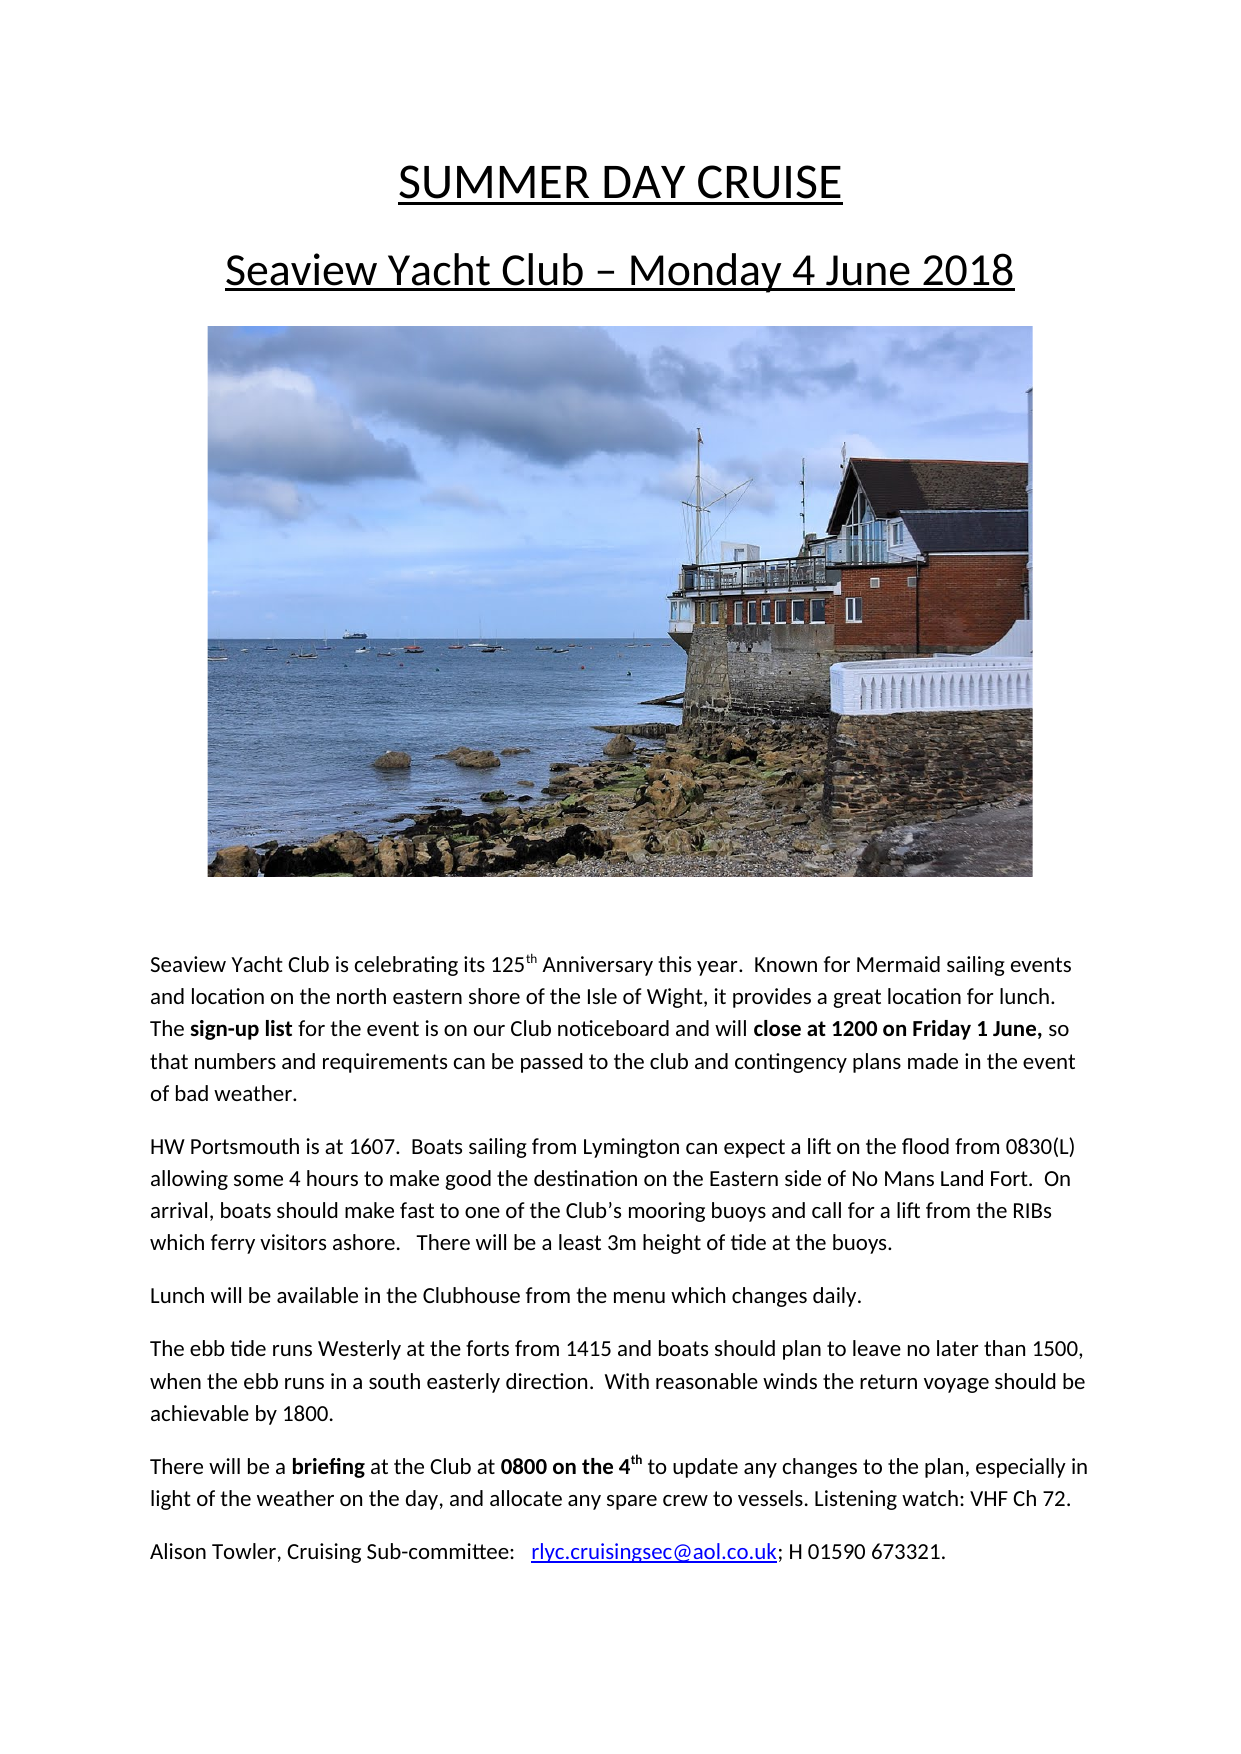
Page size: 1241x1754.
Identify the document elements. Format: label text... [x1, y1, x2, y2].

text Seaview Yacht Club – Monday 4 June 2018 [150, 241, 1090, 297]
text Seaview Yacht Club is celebrating its 125th Anniversary this year. Known for Mermaid sailing events and location on the north eastern shore of the Isle of Wight, it provides a great location for lunch. The sign-up list for the event is on our Club noticeboard and will close at 1200 on Friday 1 June, so that numbers and requirements can be passed to the club and contingency plans made in the event of bad weather. [150, 950, 1090, 1107]
text HW Portsmouth is at 1607. Boats sailing from Lymington can expect a lift on the flood from 0830(L) allowing some 4 hours to make good the destination on the Eastern side of No Mans Land Fort. On arrival, boats should make fast to one of the Club’s mooring buoys and call for a lift from the RIBs which ferry visitors ashore. There will be a least 3m height of tide at the buoys. [150, 1132, 1090, 1257]
text SUMMER DAY CRUISE [150, 150, 1090, 211]
text The ebb tide runs Westerly at the forts from 1415 and boats should plan to leave no later than 1500, when the ebb runs in a south easterly direction. With reasonable winds the return voyage should be achievable by 1800. [150, 1334, 1090, 1427]
text Lunch will be available in the Clubhouse from the menu which changes daily. [150, 1282, 1090, 1309]
picture [207, 326, 1033, 877]
text Alison Towler, Cruising Sub-committee: rlyc.cruisingsec@aol.co.uk; H 01590 673321. [150, 1537, 1090, 1565]
text There will be a briefing at the Club at 0800 on the 4th to update any changes to the plan, especially in light of the weather on the day, and allocate any spare crew to vessels. Listening watch: VHF Ch 72. [150, 1452, 1090, 1512]
